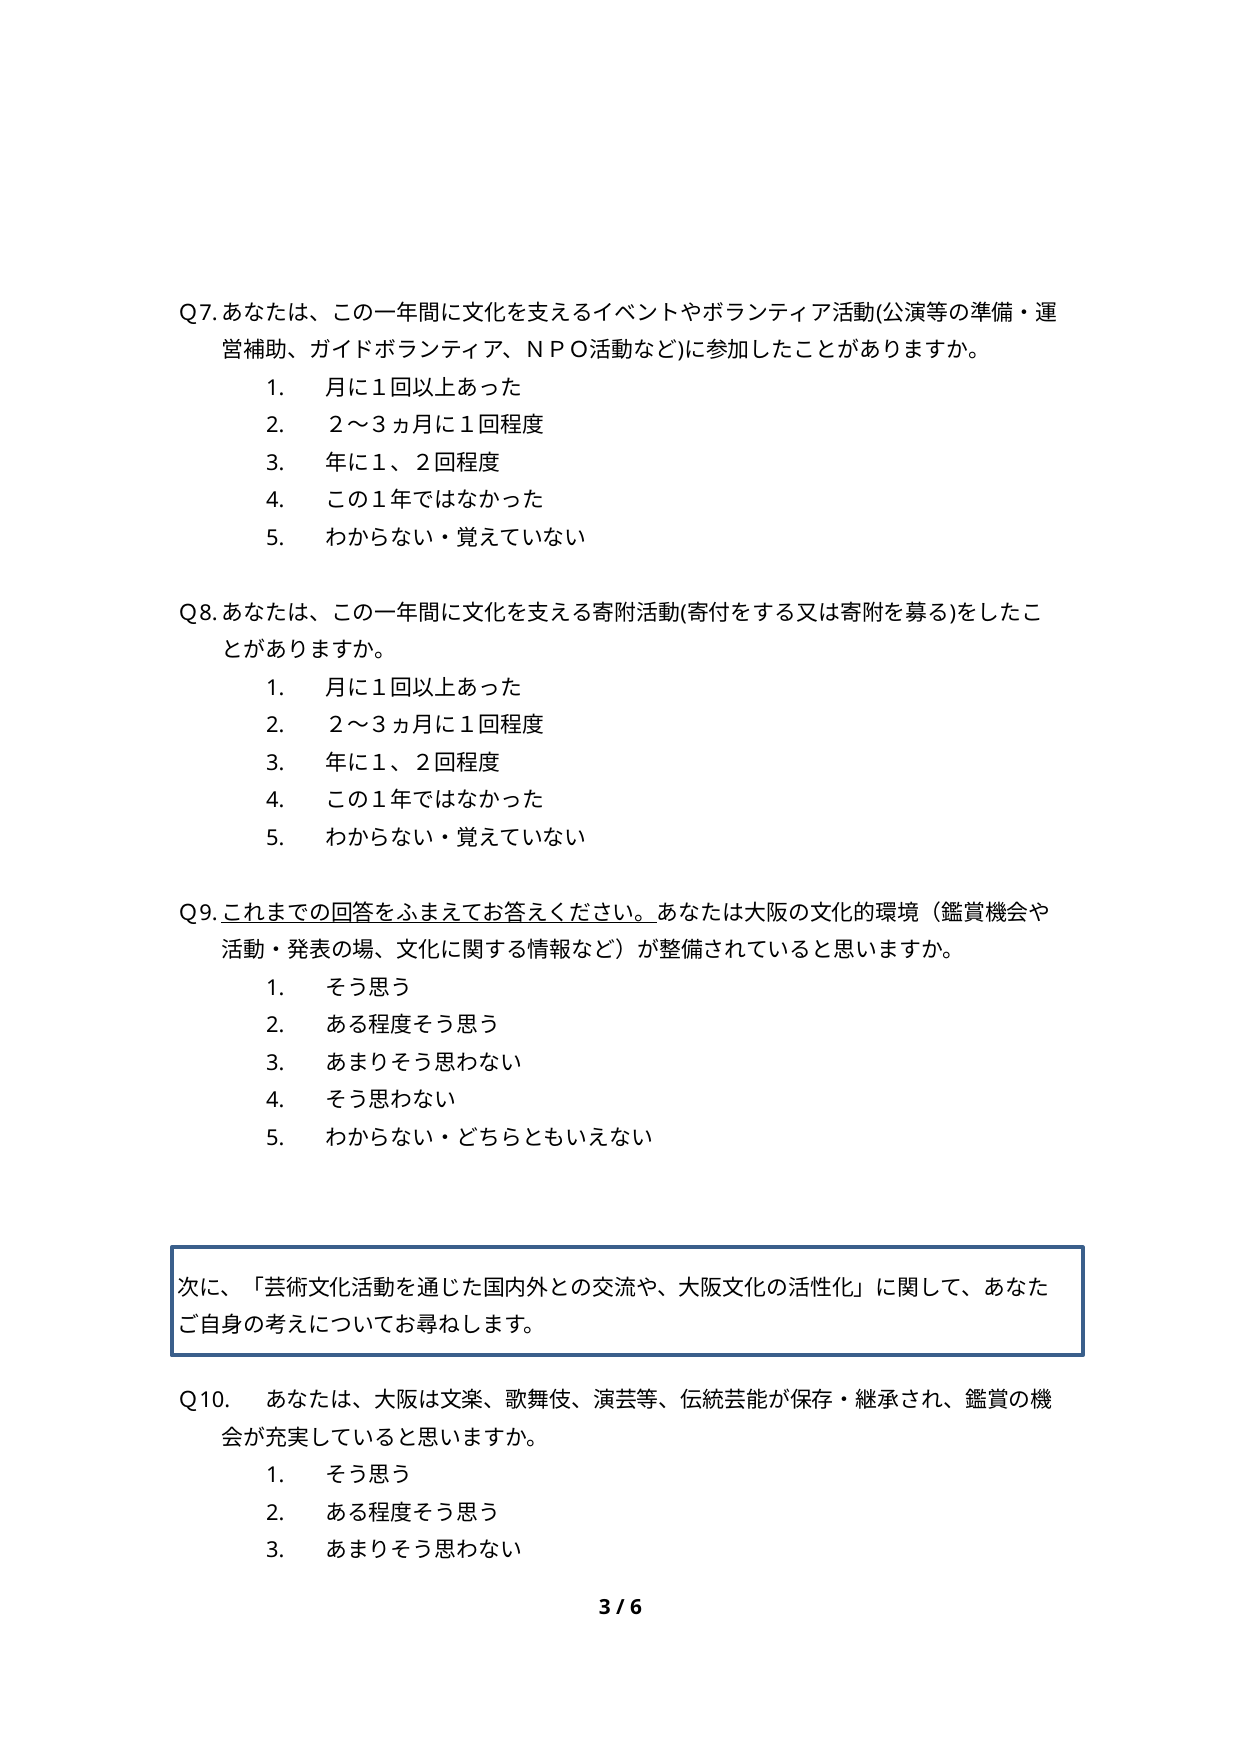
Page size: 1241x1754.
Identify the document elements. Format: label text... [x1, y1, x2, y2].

list ある程度そう思う [266, 1004, 1063, 1042]
list そう思わない [266, 1079, 1063, 1117]
list 月に１回以上あった [266, 367, 1063, 404]
list これまでの回答をふまえてお答えください。あなたは大阪の文化的環境（鑑賞機会や活動・発表の場、文化に関する情報など）が整備されていると思いますか。 [177, 892, 1063, 967]
list あなたは、大阪は文楽、歌舞伎、演芸等、伝統芸能が保存・継承され、鑑賞の機会が充実していると思いますか。 [177, 1379, 1063, 1454]
list わからない・覚えていない [266, 517, 1063, 554]
list あまりそう思わない [266, 1042, 1063, 1079]
list この１年ではなかった [266, 479, 1063, 517]
list 年に１、２回程度 [266, 442, 1063, 479]
list あまりそう思わない [266, 1529, 1063, 1567]
list ２～３ヵ月に１回程度 [266, 704, 1063, 742]
list わからない・覚えていない [266, 817, 1063, 854]
list ある程度そう思う [266, 1492, 1063, 1529]
list あなたは、この一年間に文化を支える寄附活動(寄付をする又は寄附を募る)をしたことがありますか。 [177, 592, 1063, 667]
list 月に１回以上あった [266, 667, 1063, 704]
list そう思う [266, 1454, 1063, 1492]
list わからない・どちらともいえない [266, 1117, 1063, 1154]
list この１年ではなかった [266, 779, 1063, 817]
list 年に１、２回程度 [266, 742, 1063, 779]
list ２～３ヵ月に１回程度 [266, 404, 1063, 442]
text 次に、「芸術文化活動を通じた国内外との交流や、大阪文化の活性化」に関して、あなたご自身の考えについてお尋ねします。 [177, 1267, 1063, 1342]
list あなたは、この一年間に文化を支えるイベントやボランティア活動(公演等の準備・運営補助、ガイドボランティア、ＮＰＯ活動など)に参加したことがありますか。 [177, 292, 1063, 367]
list そう思う [266, 967, 1063, 1004]
